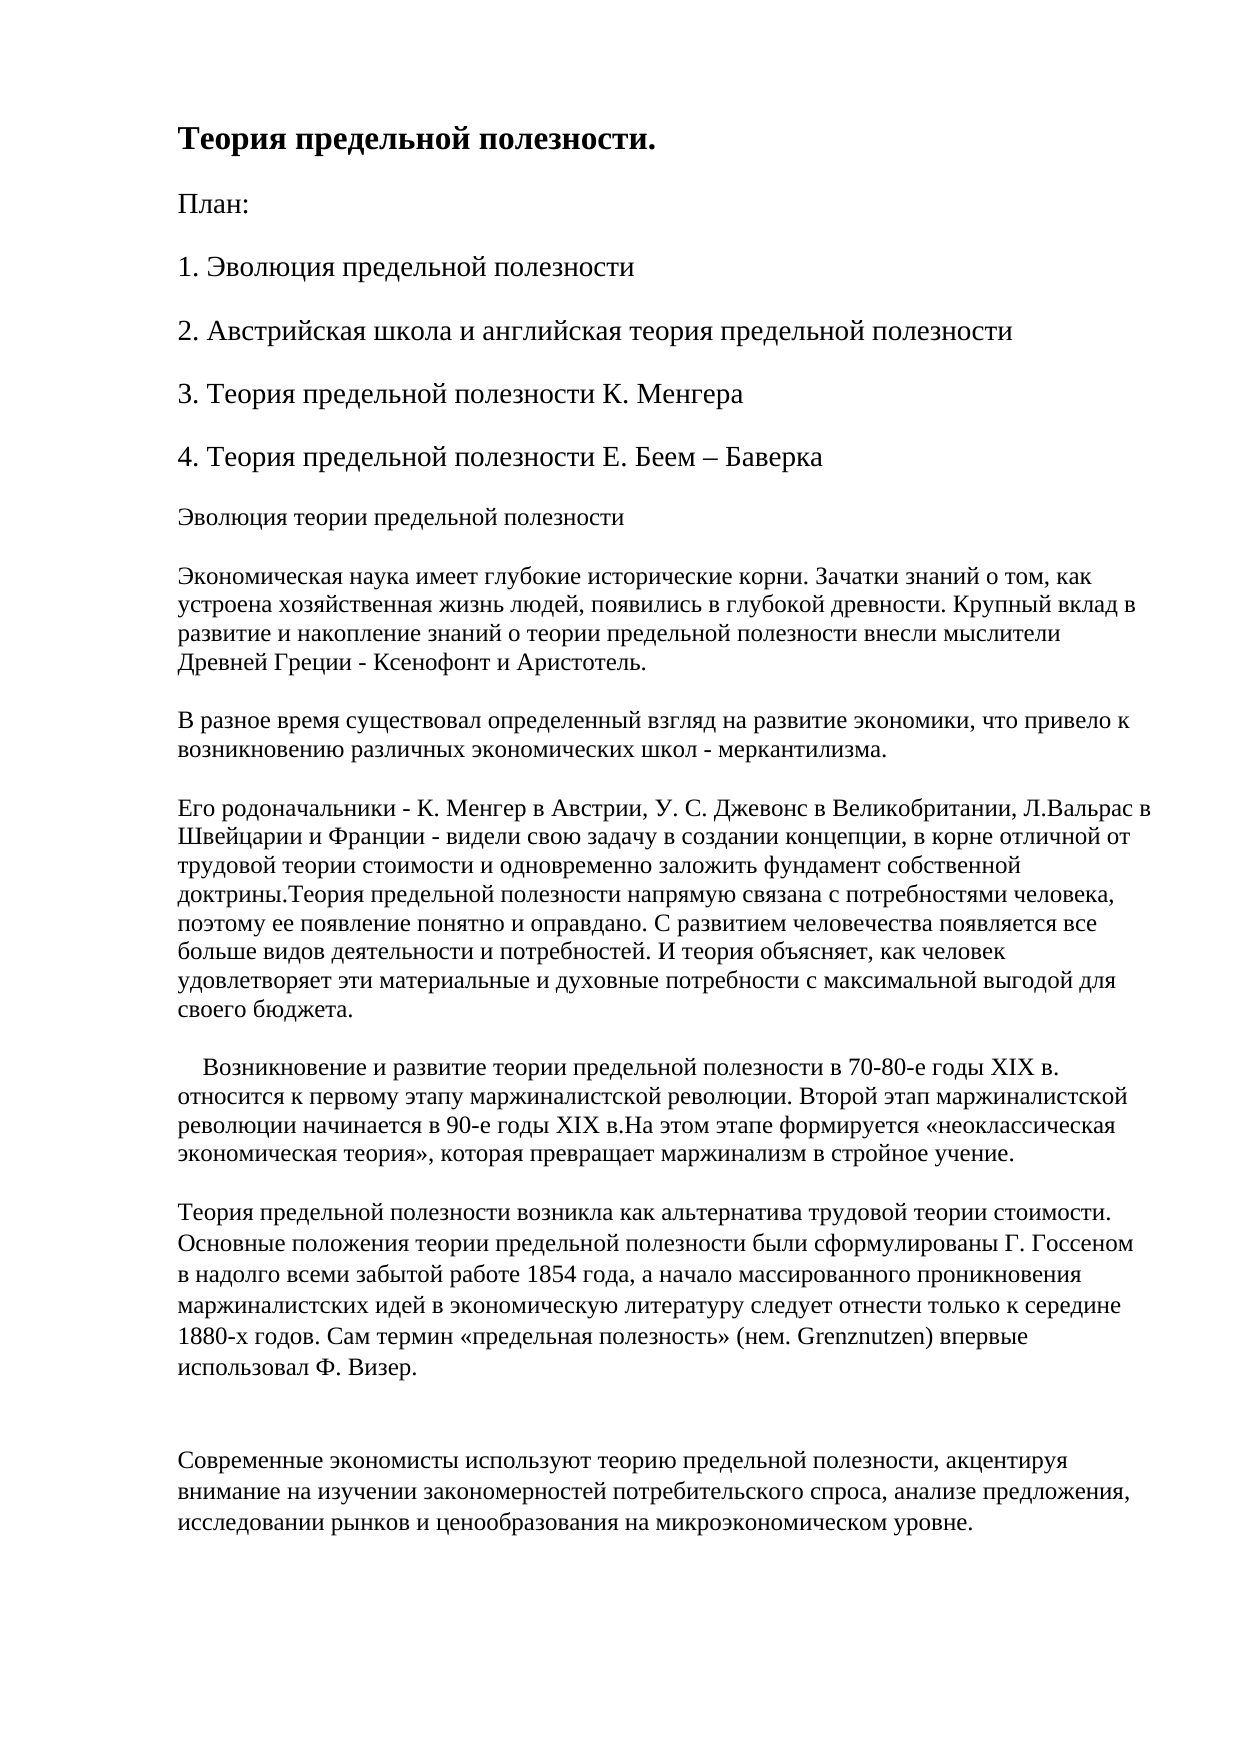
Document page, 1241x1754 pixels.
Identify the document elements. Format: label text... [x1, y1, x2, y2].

text 3. Теория предельной полезности К. Менгера [177, 376, 1152, 409]
text 2. Австрийская школа и английская теория предельной полезности [177, 313, 1152, 346]
text 4. Теория предельной полезности Е. Беем – Баверка [177, 439, 1152, 473]
text 1. Эволюция предельной полезности [177, 249, 1152, 283]
text План: [177, 186, 1152, 220]
text Его родоначальники - К. Менгер в Австрии, У. С. Джевонс в Великобритании, Л.Вальрас в Швейцарии и Франции - видели свою задачу в создании концепции, в корне отличной от трудовой теории стоимости и одновременно заложить фундамент собственной доктрины.Теория предельной полезности напрямую связана с потребностями человека, поэтому ее появление понятно и оправдано. С развитием человечества появляется все больше видов деятельности и потребностей. И теория объясняет, как человек удовлетворяет эти материальные и духовные потребности с максимальной выгодой для своего бюджета. [177, 793, 1152, 1023]
text Возникновение и развитие теории предельной полезности в 70-80-е годы XIX в. относится к первому этапу маржиналистской революции. Второй этап маржиналистской революции начинается в 90-е годы XIX в.На этом этапе формируется «неоклассическая экономическая теория», которая превращает маржинализм в стройное учение. [177, 1052, 1152, 1167]
text Теория предельной полезности. [177, 118, 1152, 156]
text Теория предельной полезности возникла как альтернатива трудовой теории стоимости. Основные положения теории предельной полезности были сформулированы Г. Госсеном в надолго всеми забытой работе 1854 года, а начало массированного проникновения маржиналистских идей в экономическую литературу следует отнести только к середине 1880-х годов. Сам термин «предельная полезность» (нем. Grenznutzen) впервые использовал Ф. Визер. Современные экономисты используют теорию предельной полезности, акцентируя внимание на изучении закономерностей потребительского спроса, анализе предложения, исследовании рынков и ценообразования на микроэкономическом уровне. [177, 1197, 1152, 1536]
text Экономическая наука имеет глубокие исторические корни. Зачатки знаний о том, как устроена хозяйственная жизнь людей, появились в глубокой древности. Крупный вклад в развитие и накопление знаний о теории предельной полезности внесли мыслители Древней Греции - Ксенофонт и Аристотель. [177, 561, 1152, 676]
text Эволюция теории предельной полезности [177, 502, 1152, 531]
text В разное время существовал определенный взгляд на развитие экономики, что привело к возникновению различных экономических школ - меркантилизма. [177, 705, 1152, 763]
